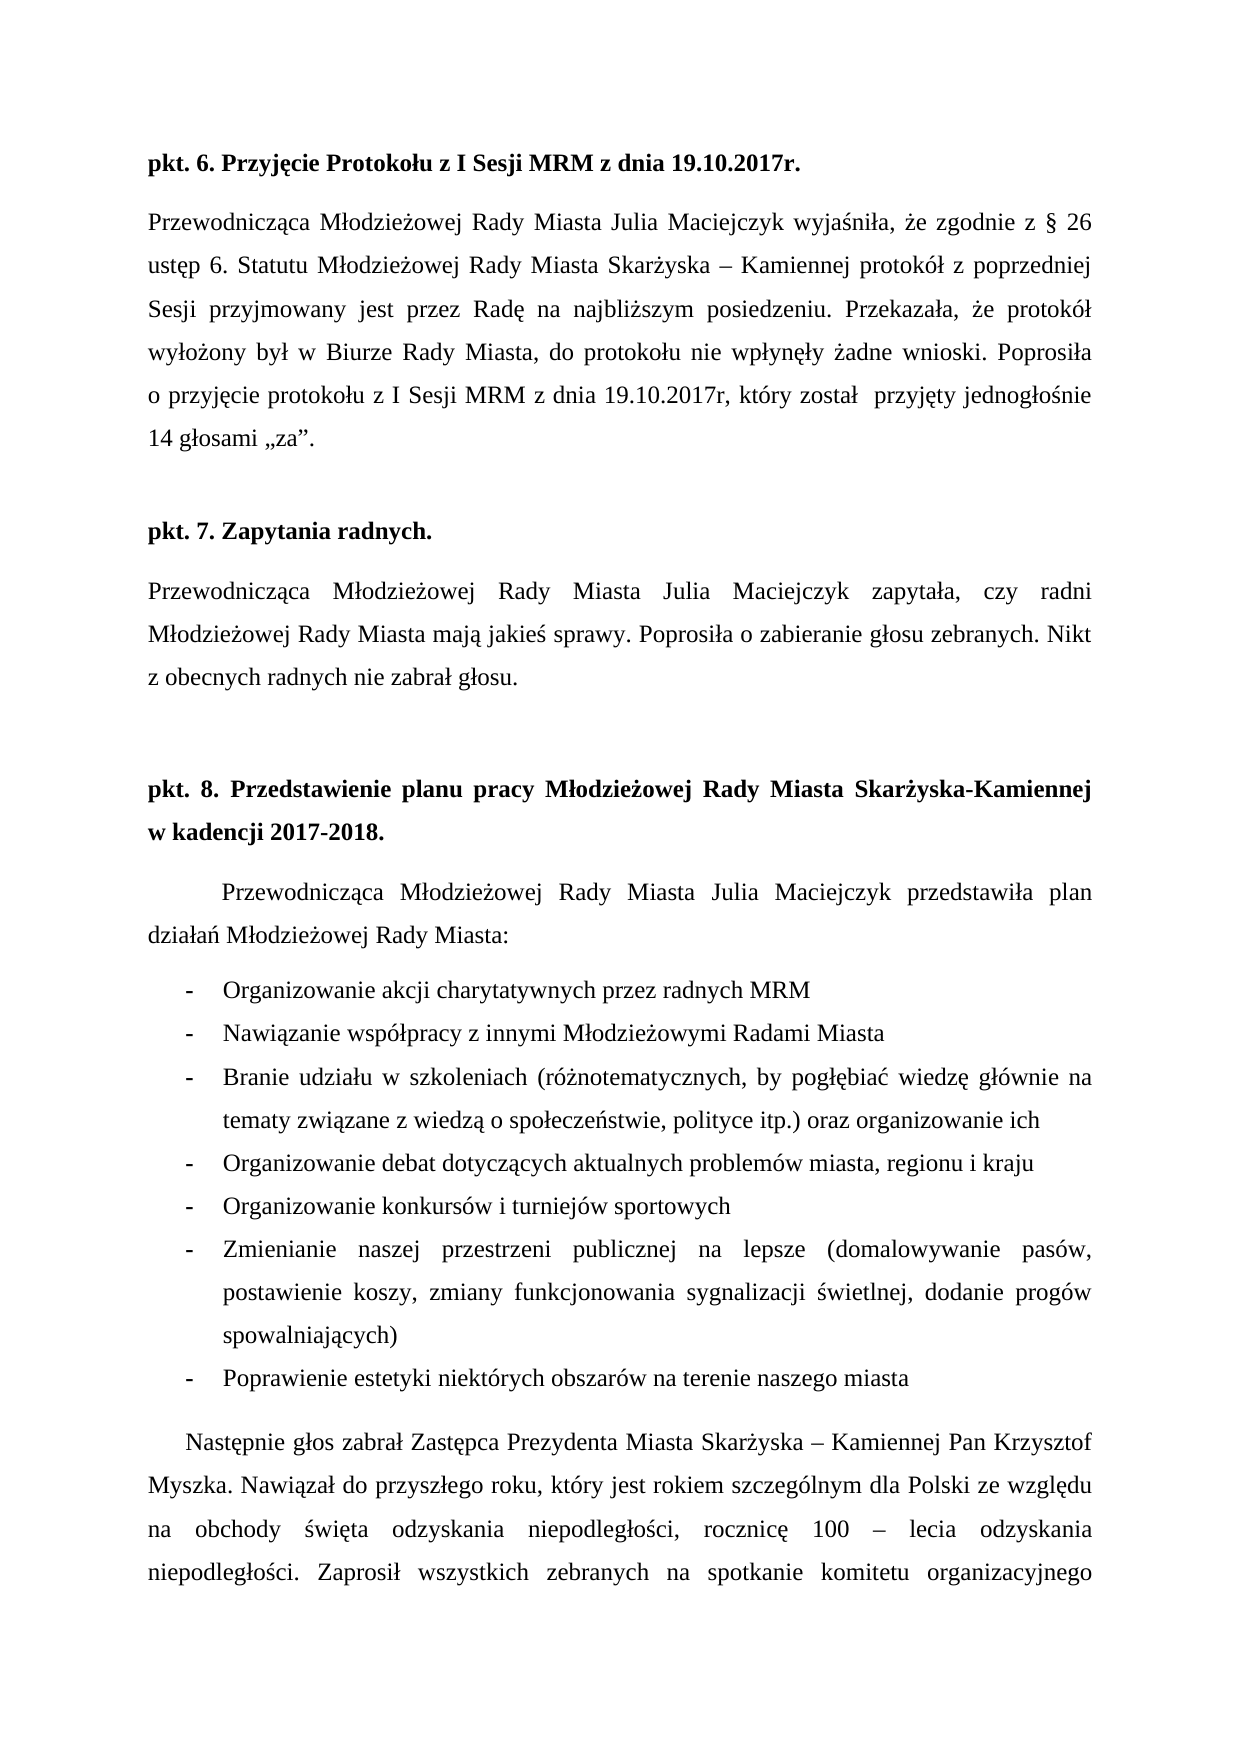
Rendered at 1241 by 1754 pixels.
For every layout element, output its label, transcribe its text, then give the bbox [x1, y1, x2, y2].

text Przewodnicząca Młodzieżowej Rady Miasta Julia Maciejczyk wyjaśniła, że zgodnie z § 26 ustęp 6. Statutu Młodzieżowej Rady Miasta Skarżyska – Kamiennej protokół z poprzedniej Sesji przyjmowany jest przez Radę na najbliższym posiedzeniu. Przekazała, że protokół wyłożony był w Biurze Rady Miasta, do protokołu nie wpłynęły żadne wnioski. Poprosiła o przyjęcie protokołu z I Sesji MRM z dnia 19.10.2017r, który został przyjęty jednogłośnie 14 głosami „za”. [148, 207, 1093, 452]
list Organizowanie debat dotyczących aktualnych problemów miasta, regionu i kraju [185, 1148, 1093, 1177]
text Przewodnicząca Młodzieżowej Rady Miasta Julia Maciejczyk zapytała, czy radni Młodzieżowej Rady Miasta mają jakieś sprawy. Poprosiła o zabieranie głosu zebranych. Nikt z obecnych radnych nie zabrał głosu. [148, 576, 1093, 691]
text pkt. 7. Zapytania radnych. [148, 516, 1093, 545]
list Nawiązanie współpracy z innymi Młodzieżowymi Radami Miasta [185, 1018, 1093, 1047]
list Zmienianie naszej przestrzeni publicznej na lepsze (domalowywanie pasów, postawienie koszy, zmiany funkcjonowania sygnalizacji świetlnej, dodanie progów spowalniających) [185, 1234, 1093, 1349]
list Organizowanie konkursów i turniejów sportowych [185, 1191, 1093, 1220]
list Organizowanie akcji charytatywnych przez radnych MRM [185, 975, 1093, 1004]
text pkt. 6. Przyjęcie Protokołu z I Sesji MRM z dnia 19.10.2017r. [148, 148, 1093, 176]
text pkt. 8. Przedstawienie planu pracy Młodzieżowej Rady Miasta Skarżyska-Kamiennej w kadencji 2017-2018. [148, 774, 1093, 846]
list Poprawienie estetyki niektórych obszarów na terenie naszego miasta [185, 1363, 1093, 1392]
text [148, 1427, 1093, 1586]
text Przewodnicząca Młodzieżowej Rady Miasta Julia Maciejczyk przedstawiła plan działań Młodzieżowej Rady Miasta: [148, 877, 1093, 948]
list Branie udziału w szkoleniach (różnotematycznych, by pogłębiać wiedzę głównie na tematy związane z wiedzą o społeczeństwie, polityce itp.) oraz organizowanie ich [185, 1062, 1093, 1133]
